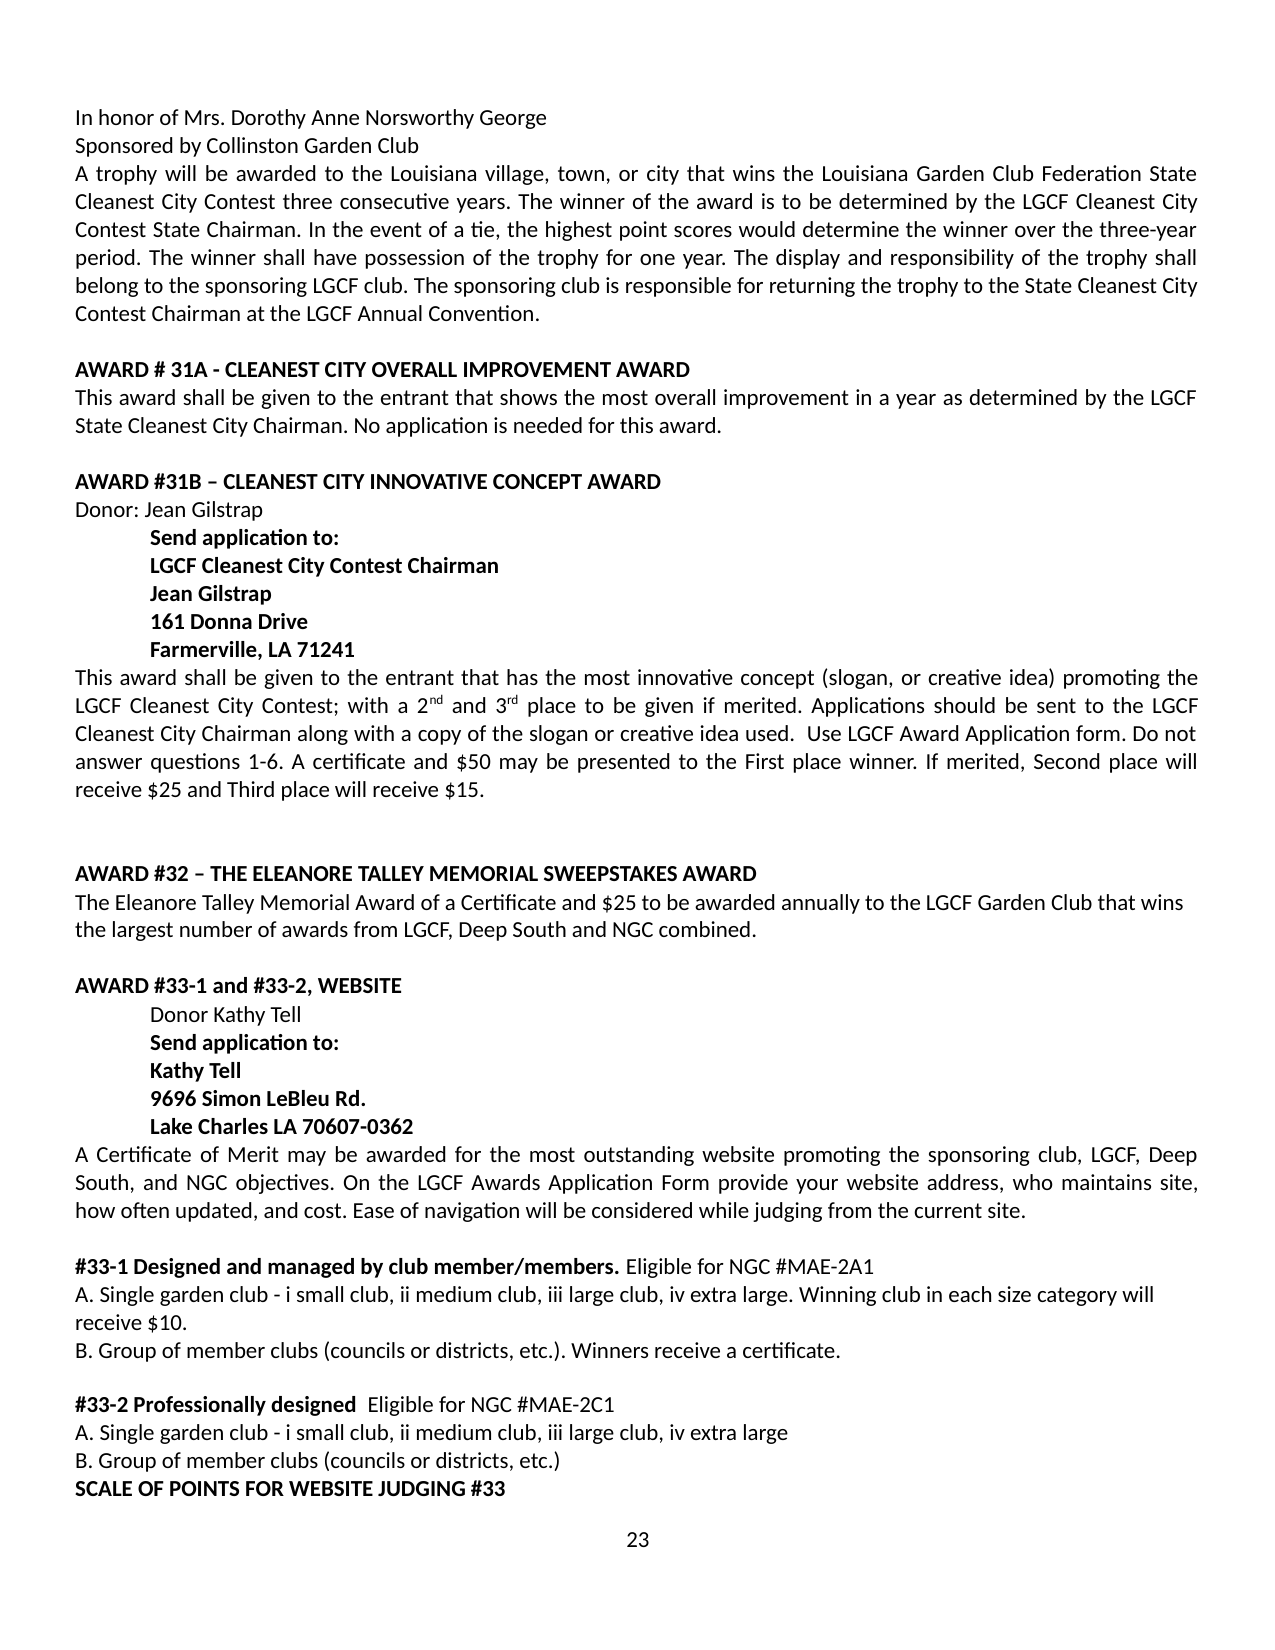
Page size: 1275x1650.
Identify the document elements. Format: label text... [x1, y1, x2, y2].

text Kathy Tell [75, 1056, 1200, 1084]
text AWARD # 31A - CLEANEST CITY OVERALL IMPROVEMENT AWARD [75, 355, 1200, 383]
text AWARD #32 – THE ELEANORE TALLEY MEMORIAL SWEEPSTAKES AWARD [75, 859, 1200, 888]
text Donor: Jean Gilstrap [75, 495, 1200, 523]
text Jean Gilstrap [75, 579, 1200, 607]
text The Eleanore Talley Memorial Award of a Certificate and $25 to be awarded annually to the LGCF Garden Club that wins the largest number of awards from LGCF, Deep South and NGC combined. [75, 888, 1200, 944]
text Donor Kathy Tell [75, 1000, 1200, 1028]
text A. Single garden club - i small club, ii medium club, iii large club, iv extra large [75, 1418, 1200, 1446]
text 9696 Simon LeBleu Rd. [75, 1084, 1200, 1112]
text A. Single garden club - i small club, ii medium club, iii large club, iv extra large. Winning club in each size category will receive $10. [75, 1280, 1200, 1336]
text #33-2 Professionally designed Eligible for NGC #MAE-2C1 [75, 1390, 1200, 1418]
text 161 Donna Drive [75, 607, 1200, 635]
text A trophy will be awarded to the Louisiana village, town, or city that wins the Louisiana Garden Club Federation State Cleanest City Contest three consecutive years. The winner of the award is to be determined by the LGCF Cleanest City Contest State Chairman. In the event of a tie, the highest point scores would determine the winner over the three-year period. The winner shall have possession of the trophy for one year. The display and responsibility of the trophy shall belong to the sponsoring LGCF club. The sponsoring club is responsible for returning the trophy to the State Cleanest City Contest Chairman at the LGCF Annual Convention. [75, 159, 1200, 327]
text In honor of Mrs. Dorothy Anne Norsworthy George [75, 103, 1200, 131]
text AWARD #31B – CLEANEST CITY INNOVATIVE CONCEPT AWARD [75, 467, 1200, 495]
text Lake Charles LA 70607-0362 [75, 1112, 1200, 1140]
text This award shall be given to the entrant that has the most innovative concept (slogan, or creative idea) promoting the LGCF Cleanest City Contest; with a 2nd and 3rd place to be given if merited. Applications should be sent to the LGCF Cleanest City Chairman along with a copy of the slogan or creative idea used. Use LGCF Award Application form. Do not answer questions 1-6. A certificate and $50 may be presented to the First place winner. If merited, Second place will receive $25 and Third place will receive $15. [75, 663, 1200, 803]
text Send application to: [75, 523, 1200, 551]
text This award shall be given to the entrant that shows the most overall improvement in a year as determined by the LGCF State Cleanest City Chairman. No application is needed for this award. [75, 383, 1200, 439]
text A Certificate of Merit may be awarded for the most outstanding website promoting the sponsoring club, LGCF, Deep South, and NGC objectives. On the LGCF Awards Application Form provide your website address, who maintains site, how often updated, and cost. Ease of navigation will be considered while judging from the current site. [75, 1140, 1200, 1224]
text B. Group of member clubs (councils or districts, etc.) [75, 1446, 1200, 1474]
text Sponsored by Collinston Garden Club [75, 131, 1200, 159]
text B. Group of member clubs (councils or districts, etc.). Winners receive a certificate. [75, 1336, 1200, 1364]
text SCALE OF POINTS FOR WEBSITE JUDGING #33 [75, 1474, 1200, 1502]
text LGCF Cleanest City Contest Chairman [75, 551, 1200, 579]
text #33-1 Designed and managed by club member/members. Eligible for NGC #MAE-2A1 [75, 1252, 1200, 1280]
text Farmerville, LA 71241 [75, 635, 1200, 663]
text AWARD #33-1 and #33-2, WEBSITE [75, 972, 1200, 1000]
text Send application to: [75, 1028, 1200, 1056]
